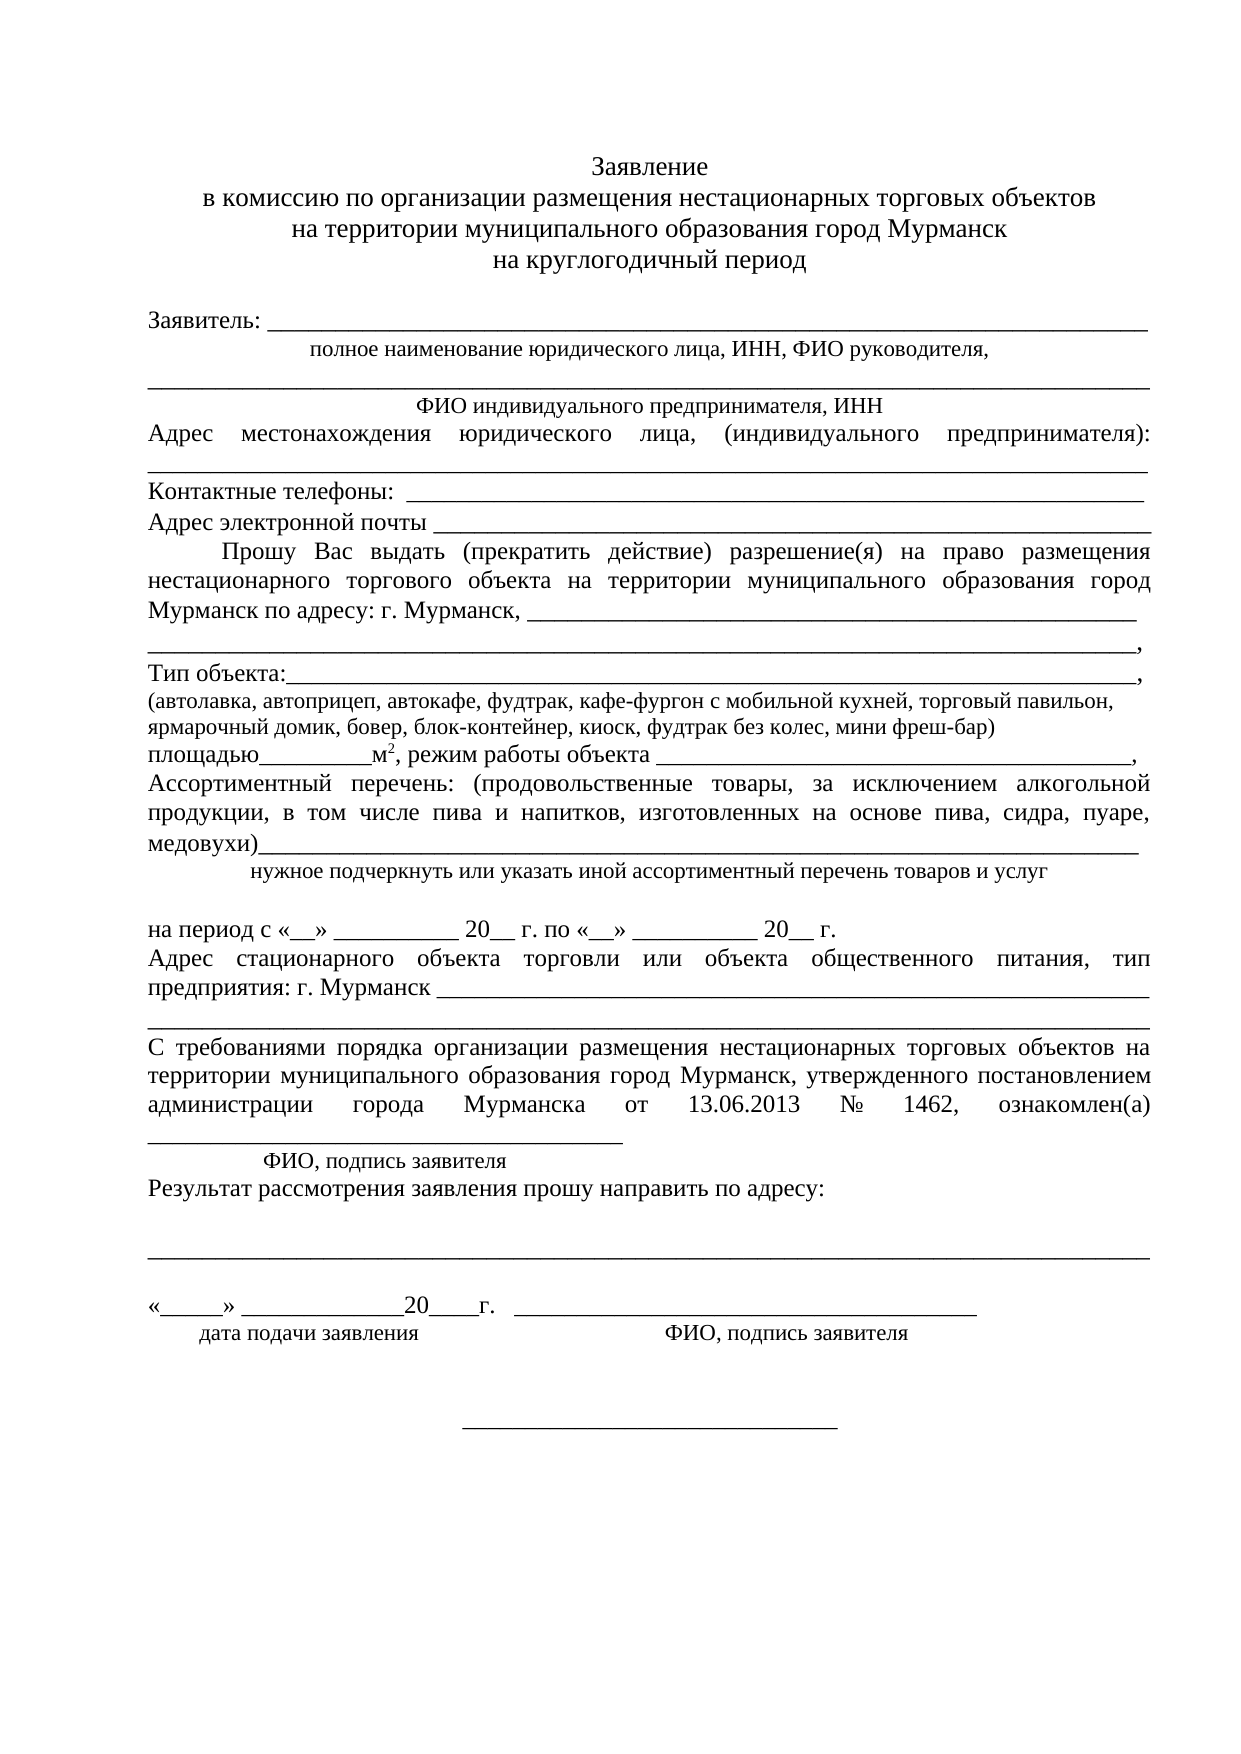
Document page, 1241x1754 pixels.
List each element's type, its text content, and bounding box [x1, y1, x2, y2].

text __________________________________________________________________________ [148, 1001, 1152, 1032]
text Адрес электронной почты _____________________________________________________ [148, 505, 1152, 536]
text Заявитель: _________________________________________________________________ [148, 303, 1152, 335]
text Ассортиментный перечень: (продовольственные товары, за исключением алкогольной продукции, в том числе пива и напитков, изготовленных на основе пива, сидра, пуаре, медовухи)_________________________________________________________________ [148, 768, 1152, 857]
text полное наименование юридического лица, ИНН, ФИО руководителя, [148, 335, 1152, 361]
text на круглогодичный период [148, 244, 1152, 275]
text ФИО, подпись заявителя [148, 1147, 1152, 1173]
text «_____» _____________20____г. _____________________________________ [148, 1291, 1152, 1319]
text Результат рассмотрения заявления прошу направить по адресу: [148, 1173, 1152, 1202]
text дата подачи заявления ФИО, подпись заявителя [148, 1319, 1152, 1346]
text Тип объекта:____________________________________________________________________, [148, 656, 1152, 687]
text в комиссию по организации размещения нестационарных торговых объектов [148, 181, 1152, 212]
text Адрес стационарного объекта торговли или объекта общественного питания, тип предприятия: г. Мурманск _________________________________________________________ [148, 943, 1152, 1001]
text __________________________________________________________________________ [148, 1231, 1152, 1262]
text Контактные телефоны: ___________________________________________________________ [148, 476, 1152, 505]
text Заявление [148, 150, 1152, 181]
text _________________________________________________________________________, [148, 624, 1152, 656]
text ______________________________ [148, 1403, 1152, 1432]
text нужное подчеркнуть или указать иной ассортиментный перечень товаров и услуг [148, 857, 1152, 883]
text __________________________________________________________________________ [148, 361, 1152, 392]
text Адрес местонахождения юридического лица, (индивидуального предпринимателя): ________________________________________________________________________________ [148, 418, 1152, 476]
text С требованиями порядка организации размещения нестационарных торговых объектов на территории муниципального образования город Мурманск, утвержденного постановлением администрации города Мурманска от 13.06.2013 № 1462, ознакомлен(а) ______________________________________ [148, 1032, 1152, 1147]
text на территории муниципального образования город Мурманск [148, 212, 1152, 244]
text ФИО индивидуального предпринимателя, ИНН [148, 392, 1152, 418]
text площадью_________м2, режим работы объекта ______________________________________, [148, 739, 1152, 768]
text Прошу Вас выдать (прекратить действие) разрешение(я) на право размещения нестационарного торгового объекта на территории муниципального образования город Мурманск по адресу: г. Мурманск, _____________________________________________ [148, 536, 1152, 624]
text (автолавка, автоприцеп, автокафе, фудтрак, кафе-фургон с мобильной кухней, торговый павильон, ярмарочный домик, бовер, блок-контейнер, киоск, фудтрак без колес, мини фреш-бар) [148, 687, 1152, 739]
text на период с «__» __________ 20__ г. по «__» __________ 20__ г. [148, 914, 1152, 943]
